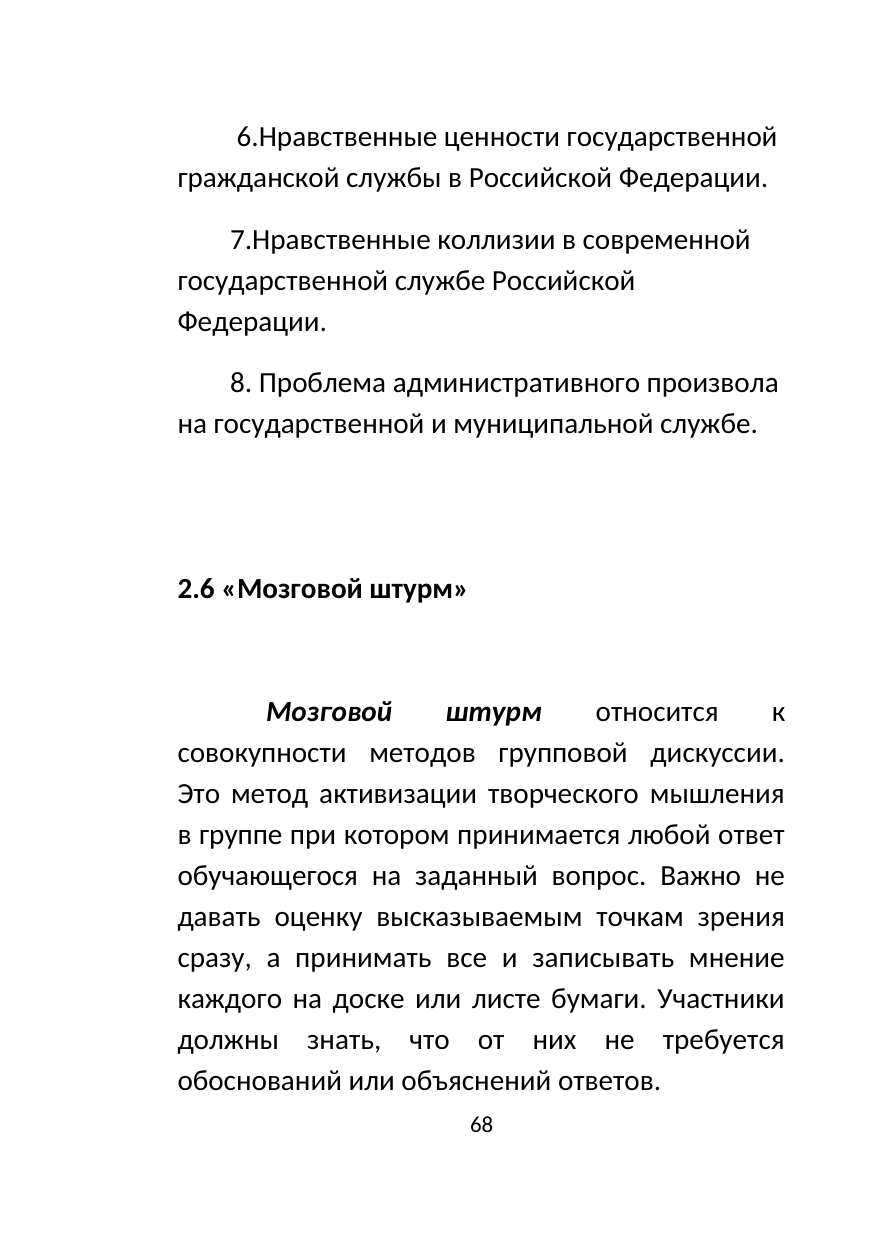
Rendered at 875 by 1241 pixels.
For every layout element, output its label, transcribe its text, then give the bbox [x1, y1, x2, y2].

text Мозговой штурм относится к совокупности методов групповой дискуссии. Это метод активизации творческого мышления в группе при котором принимается любой ответ обучающегося на заданный вопрос. Важно не давать оценку высказываемым точкам зрения сразу, а принимать все и записывать мнение каждого на доске или листе бумаги. Участники должны знать, что от них не требуется обоснований или объяснений ответов. [177, 693, 785, 1097]
text 7.Нравственные коллизии в современной государственной службе Российской Федерации. [177, 221, 785, 338]
text 2.6 «Мозговой штурм» [177, 570, 785, 606]
text 8. Проблема административного произвола на государственной и муниципальной службе. [177, 364, 785, 441]
text 6.Нравственные ценности государственной гражданской службы в Российской Федерации. [177, 118, 785, 195]
